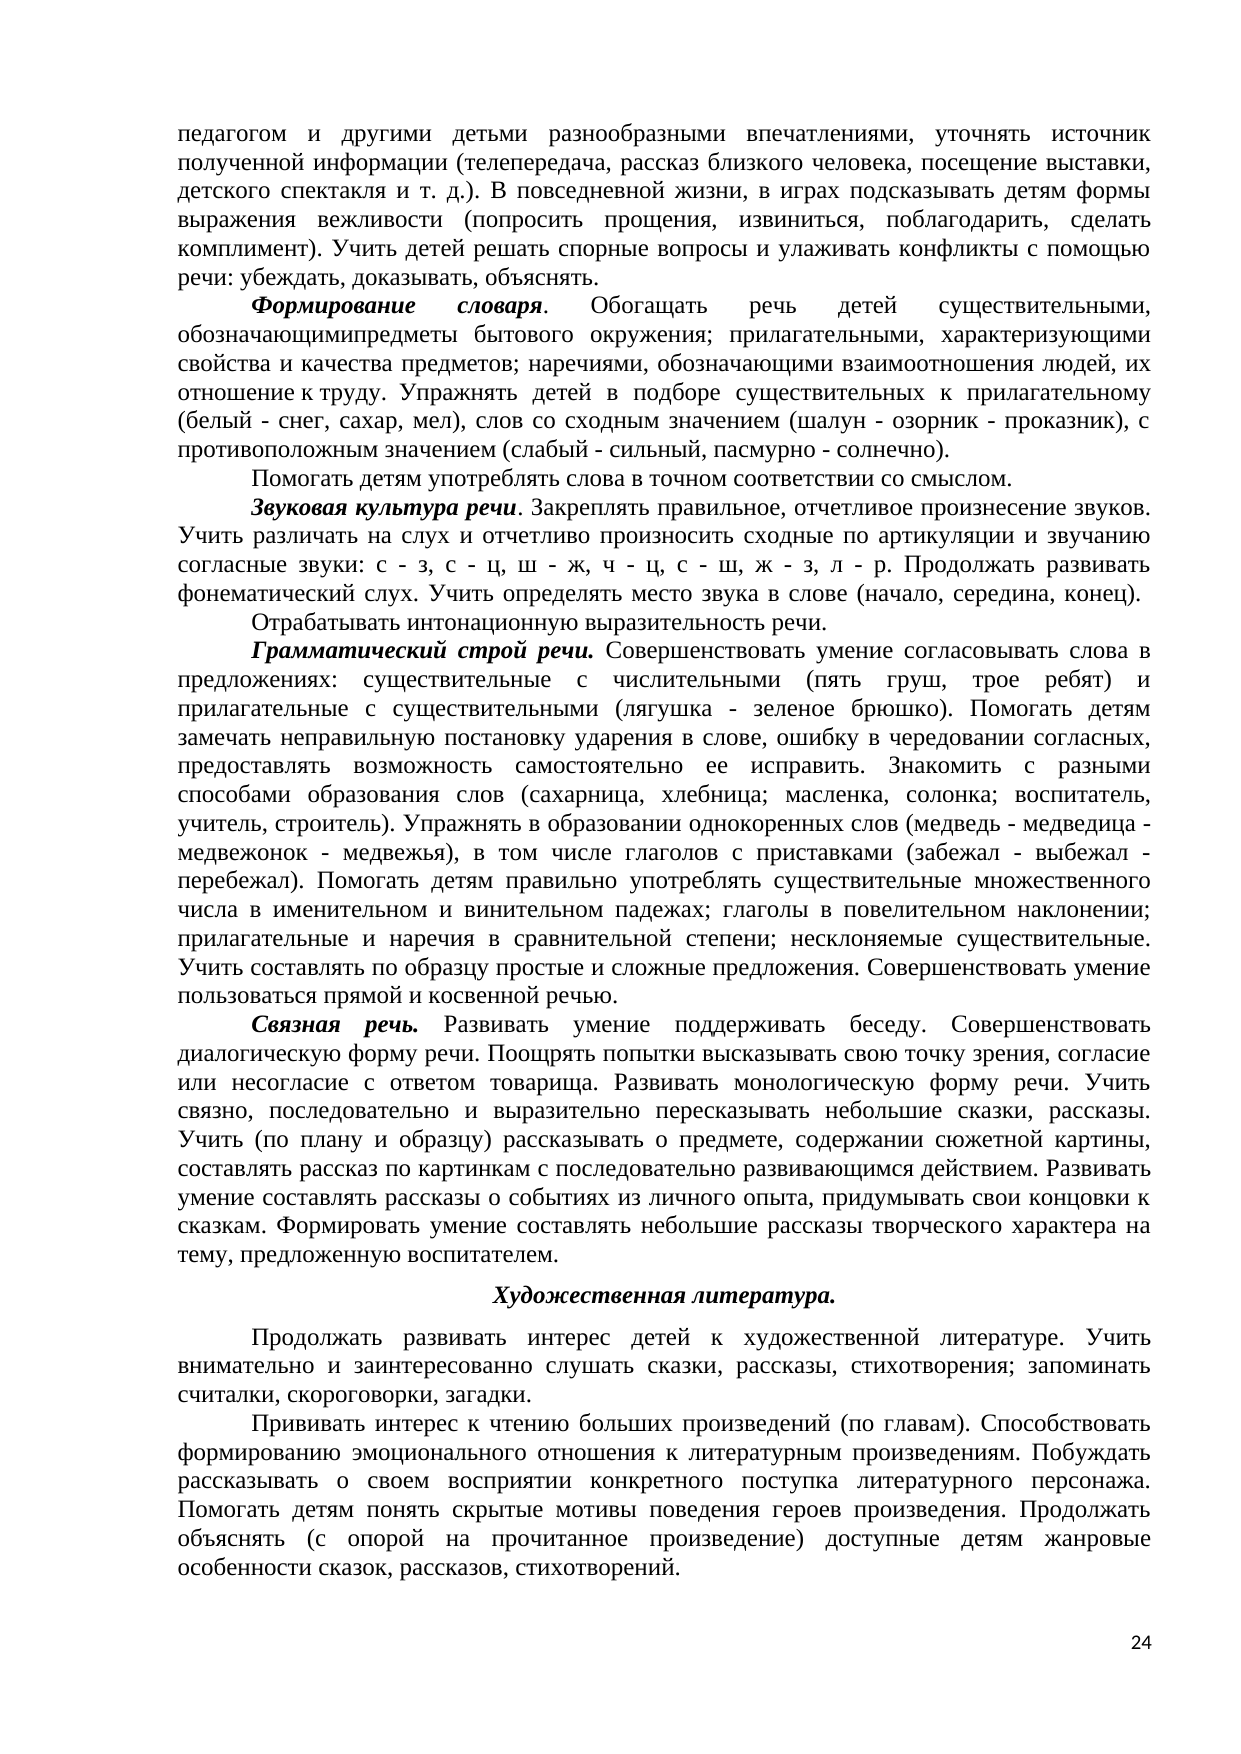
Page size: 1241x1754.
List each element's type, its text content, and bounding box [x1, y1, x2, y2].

text Прививать интерес к чтению больших произведений (по главам). Способствовать формированию эмоционального отношения к литературным произведениям. Побуждать рассказывать о своем восприятии конкретного поступка литературного персонажа. Помогать детям понять скрытые мотивы поведения героев произведения. Продолжать объяснять (с опорой на прочитанное произведение) доступные детям жанровые особенности сказок, рассказов, стихотворений. [177, 1408, 1152, 1581]
text Связная речь. Развивать умение поддерживать беседу. Совершенствовать диалогическую форму речи. Поощрять попытки высказывать свою точку зрения, согласие или несогласие с ответом товарища. Развивать монологическую форму речи. Учить связно, последовательно и выразительно пересказывать небольшие сказки, рассказы. Учить (по плану и образцу) рассказывать о предмете, содержании сюжетной картины, составлять рассказ по картинкам с последовательно развивающимся действием. Развивать умение составлять рассказы о событиях из личного опыта, придумывать свои концовки к сказкам. Формировать умение составлять небольшие рассказы творческого характера на тему, предложенную воспитателем. [177, 1009, 1152, 1268]
text Формирование словаря. Обогащать речь детей существительными, обозначающимипредметы бытового окружения; прилагательными, характеризующими свойства и качества предметов; наречиями, обозначающими взаимоотношения людей, их отношение к труду. Упражнять детей в подборе существительных к прилагательному (белый - снег, сахар, мел), слов со сходным значением (шалун - озорник - проказник), с противоположным значением (слабый - сильный, пасмурно - солнечно). [177, 291, 1152, 463]
text Продолжать развивать интерес детей к художественной литературе. Учить внимательно и заинтересованно слушать сказки, рассказы, стихотворения; запоминать считалки, скороговорки, загадки. [177, 1322, 1152, 1408]
text Художественная литература. [177, 1281, 1152, 1309]
text Помогать детям употреблять слова в точном соответствии со смыслом. [177, 463, 1152, 492]
text Грамматический строй речи. Совершенствовать умение согласовывать слова в предложениях: существительные с числительными (пять груш, трое ребят) и прилагательные с существительными (лягушка - зеленое брюшко). Помогать детям замечать неправильную постановку ударения в слове, ошибку в чередовании согласных, предоставлять возможность самостоятельно ее исправить. Знакомить с разными способами образования слов (сахарница, хлебница; масленка, солонка; воспитатель, учитель, строитель). Упражнять в образовании однокоренных слов (медведь - медведица - медвежонок - медвежья), в том числе глаголов с приставками (забежал - выбежал -перебежал). Помогать детям правильно употреблять существительные множественного числа в именительном и винительном падежах; глаголы в повелительном наклонении; прилагательные и наречия в сравнительной степени; несклоняемые существительные. Учить составлять по образцу простые и сложные предложения. Совершенствовать умение пользоваться прямой и косвенной речью. [177, 636, 1152, 1009]
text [177, 118, 1152, 291]
text Звуковая культура речи. Закреплять правильное, отчетливое произнесение звуков. Учить различать на слух и отчетливо произносить сходные по артикуляции и звучанию согласные звуки: с - з, с - ц, ш - ж, ч - ц, с - ш, ж - з, л - р. Продолжать развивать фонематический слух. Учить определять место звука в слове (начало, середина, конец). Отрабатывать интонационную выразительность речи. [177, 492, 1152, 636]
